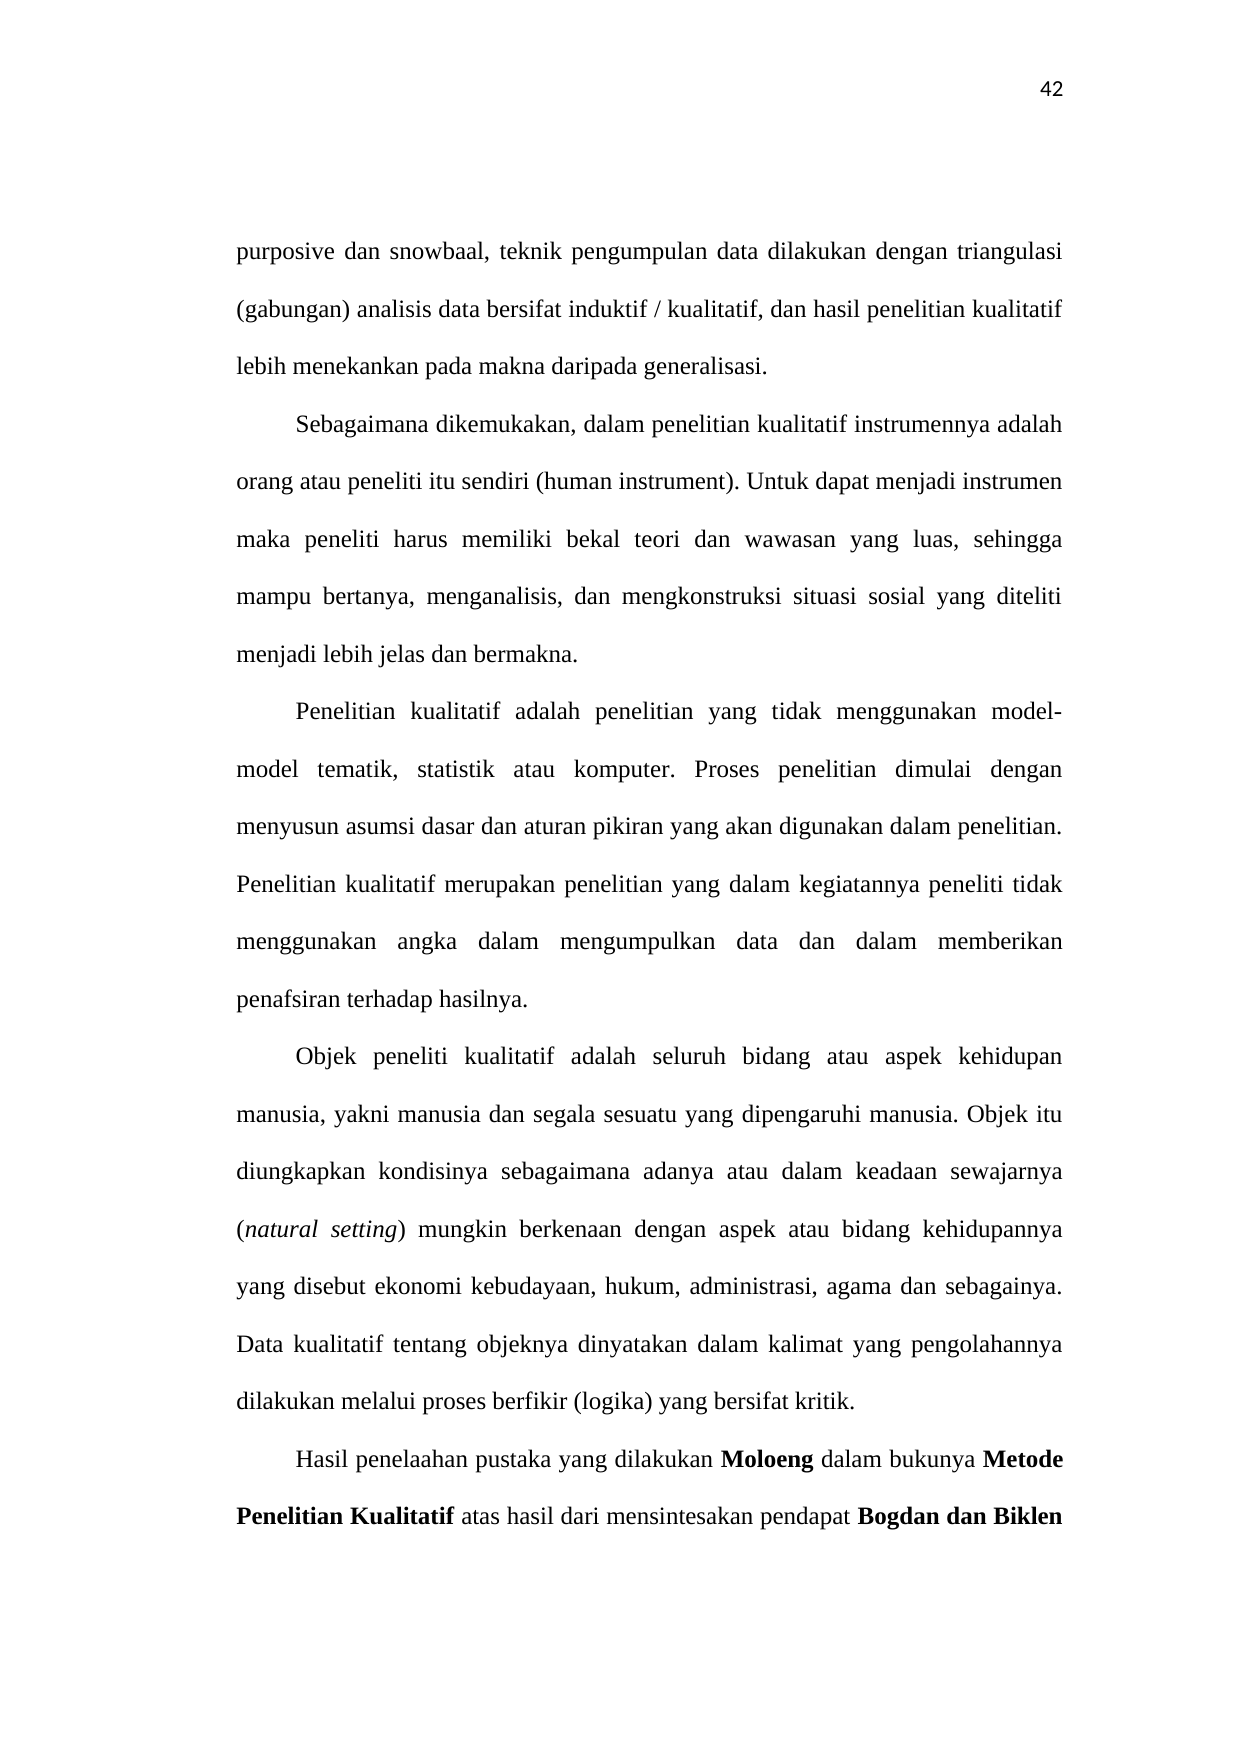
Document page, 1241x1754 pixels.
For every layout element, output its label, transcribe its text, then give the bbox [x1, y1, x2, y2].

list Objek peneliti kualitatif adalah seluruh bidang atau aspek kehidupan manusia, yakni manusia dan segala sesuatu yang dipengaruhi manusia. Objek itu diungkapkan kondisinya sebagaimana adanya atau dalam keadaan sewajarnya (natural setting) mungkin berkenaan dengan aspek atau bidang kehidupannya yang disebut ekonomi kebudayaan, hukum, administrasi, agama dan sebagainya. Data kualitatif tentang objeknya dinyatakan dalam kalimat yang pengolahannya dilakukan melalui proses berfikir (logika) yang bersifat kritik. [236, 1041, 1063, 1415]
list Penelitian kualitatif adalah penelitian yang tidak menggunakan model-model tematik, statistik atau komputer. Proses penelitian dimulai dengan menyusun asumsi dasar dan aturan pikiran yang akan digunakan dalam penelitian. Penelitian kualitatif merupakan penelitian yang dalam kegiatannya peneliti tidak menggunakan angka dalam mengumpulkan data dan dalam memberikan penafsiran terhadap hasilnya. [236, 696, 1063, 1012]
list Sebagaimana dikemukakan, dalam penelitian kualitatif instrumennya adalah orang atau peneliti itu sendiri (human instrument). Untuk dapat menjadi instrumen maka peneliti harus memiliki bekal teori dan wawasan yang luas, sehingga mampu bertanya, menganalisis, dan mengkonstruksi situasi sosial yang diteliti menjadi lebih jelas dan bermakna. [236, 409, 1063, 667]
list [236, 236, 1063, 380]
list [236, 1444, 1063, 1530]
